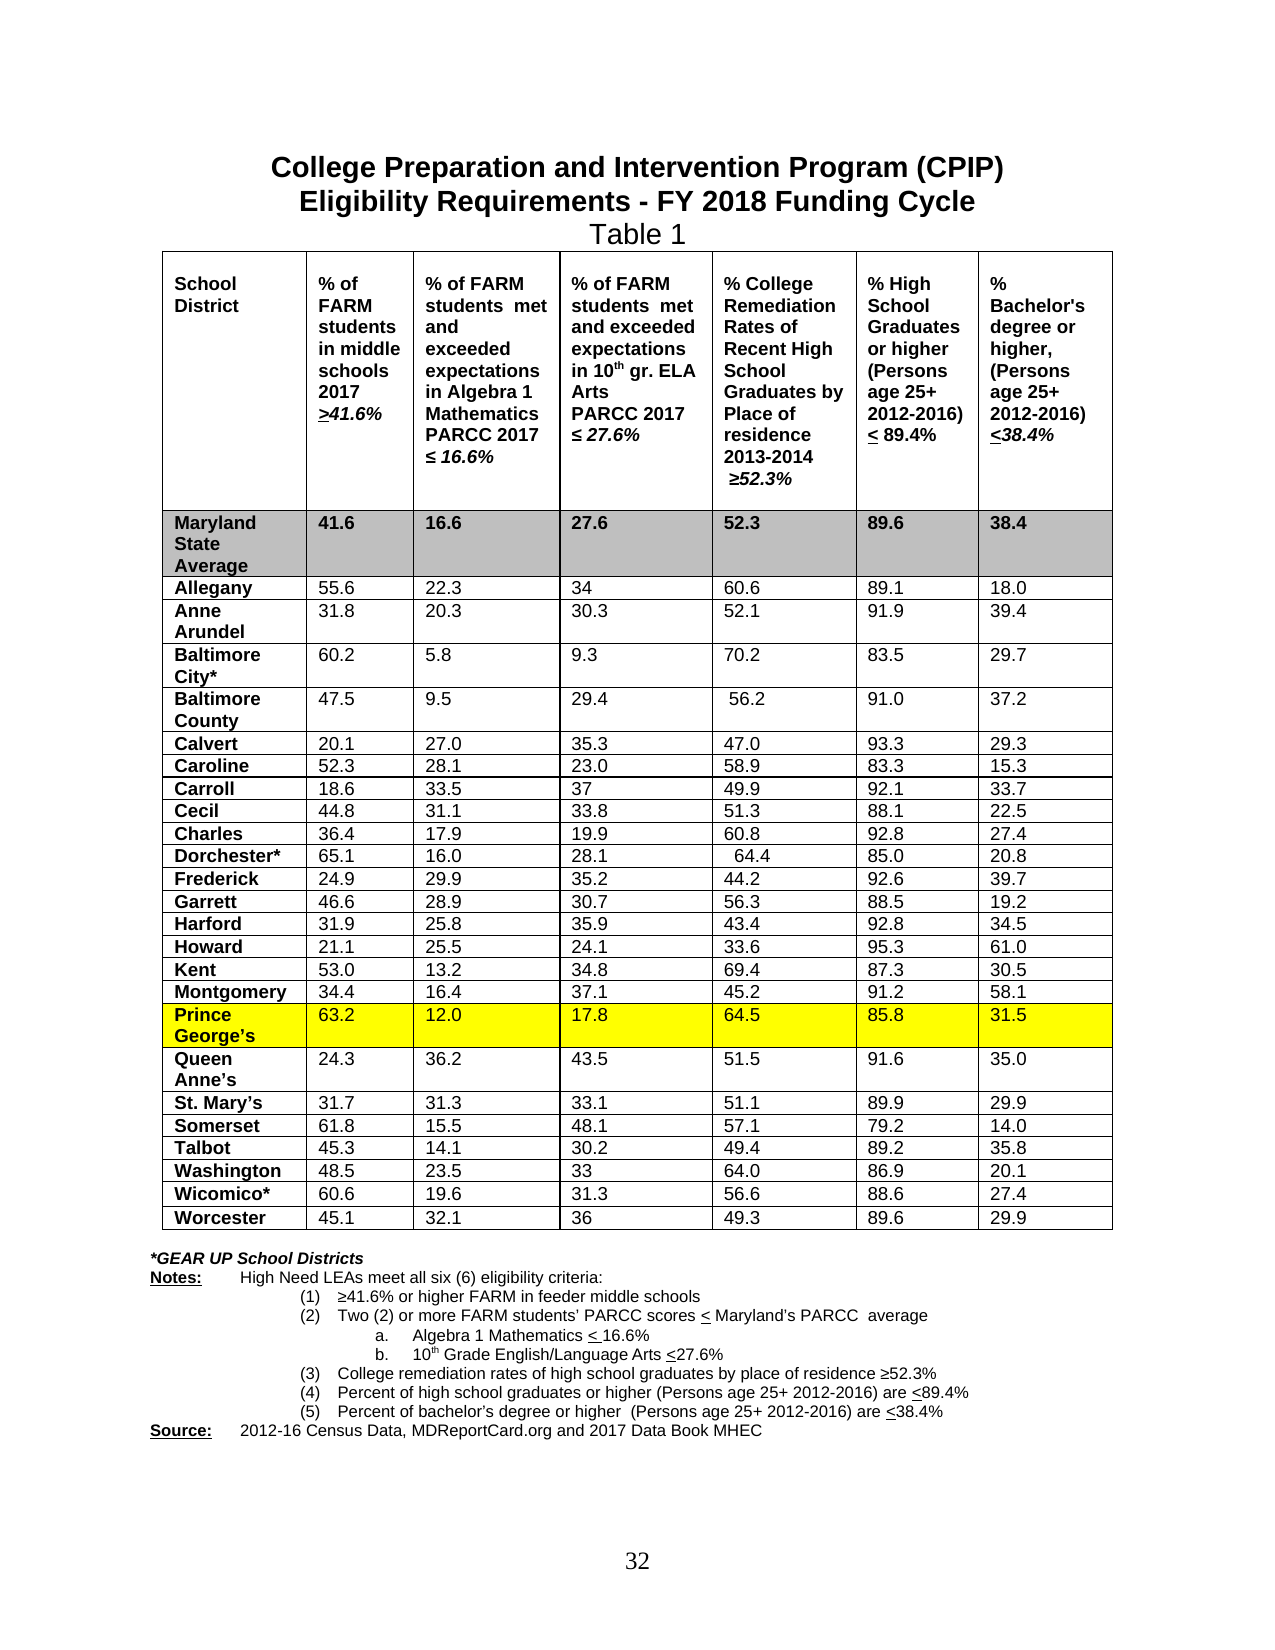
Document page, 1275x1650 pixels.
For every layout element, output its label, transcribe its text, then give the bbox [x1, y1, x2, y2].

table_cell 29.9 [414, 868, 559, 889]
table_cell 20.1 [979, 1160, 1112, 1181]
table_cell 83.5 [857, 644, 978, 687]
table_cell Howard [163, 936, 306, 957]
table_cell 19.9 [561, 823, 712, 844]
table_cell 36 [561, 1207, 712, 1228]
table_cell 89.9 [857, 1092, 978, 1113]
table_cell 36.2 [414, 1048, 559, 1091]
table_cell 51.5 [713, 1048, 856, 1091]
table_cell 49.3 [713, 1207, 856, 1228]
table_cell 31.7 [307, 1092, 413, 1113]
table_cell 88.6 [857, 1182, 978, 1206]
table_cell 47.0 [713, 732, 856, 754]
table_cell Washington [163, 1160, 306, 1181]
table_cell Worcester [163, 1207, 306, 1228]
table_cell 61.8 [307, 1115, 413, 1136]
table_cell 33 [561, 1160, 712, 1181]
table_cell 38.4 [979, 511, 1112, 576]
table_cell 39.4 [979, 600, 1112, 643]
table_cell 64.5 [713, 1004, 856, 1047]
table_cell Wicomico* [163, 1182, 306, 1206]
table_cell Maryland State Average [163, 511, 306, 576]
table_cell Baltimore County [163, 688, 306, 731]
table_cell 55.6 [307, 577, 413, 599]
table_cell 85.0 [857, 845, 978, 867]
table_cell 86.9 [857, 1160, 978, 1181]
table_cell 22.3 [414, 577, 559, 599]
table_cell 18.6 [307, 778, 413, 799]
table_cell 85.8 [857, 1004, 978, 1047]
table_header School District [163, 252, 306, 510]
table_cell 52.3 [307, 755, 413, 776]
table_cell 35.2 [561, 868, 712, 889]
table_cell 30.7 [561, 891, 712, 912]
text Source: 2012-16 Census Data, MDReportCard.org and 2017 Data Book MHEC [150, 1421, 1125, 1440]
table_cell 30.3 [561, 600, 712, 643]
table_cell 28.1 [561, 845, 712, 867]
table_cell 91.0 [857, 688, 978, 731]
table_cell 93.3 [857, 732, 978, 754]
table_cell 31.1 [414, 800, 559, 822]
table_cell 13.2 [414, 958, 559, 980]
table_cell 20.8 [979, 845, 1112, 867]
table_cell 27.4 [979, 823, 1112, 844]
table_cell 37 [561, 778, 712, 799]
table_cell 70.2 [713, 644, 856, 687]
table_header % of FARM students met and exceeded expectations in Algebra 1 Mathematics PARCC 2017 ≤ 16.6% [414, 252, 559, 510]
table_cell 20.1 [307, 732, 413, 754]
table_cell 52.1 [713, 600, 856, 643]
table_cell 43.5 [561, 1048, 712, 1091]
table_cell 91.9 [857, 600, 978, 643]
table_cell 58.9 [713, 755, 856, 776]
list Algebra 1 Mathematics < 16.6% [375, 1325, 1125, 1344]
table_cell 5.8 [414, 644, 559, 687]
table_cell 36.4 [307, 823, 413, 844]
table_cell 45.2 [713, 981, 856, 1002]
table_cell 29.9 [979, 1207, 1112, 1228]
table_cell 51.3 [713, 800, 856, 822]
table_cell 24.3 [307, 1048, 413, 1091]
table_cell 29.3 [979, 732, 1112, 754]
text *GEAR UP School Districts [150, 1249, 1125, 1268]
table_cell Harford [163, 913, 306, 935]
table_cell 35.9 [561, 913, 712, 935]
table_cell 92.6 [857, 868, 978, 889]
table_header % Bachelor's degree or higher, (Persons age 25+ 2012-2016) <38.4% [979, 252, 1112, 510]
table_cell 32.1 [414, 1207, 559, 1228]
table_cell 89.1 [857, 577, 978, 599]
table_cell 58.1 [979, 981, 1112, 1002]
table_cell 60.6 [307, 1182, 413, 1206]
table_cell 35.8 [979, 1137, 1112, 1159]
table_cell 49.9 [713, 778, 856, 799]
table_cell 17.9 [414, 823, 559, 844]
table_cell 18.0 [979, 577, 1112, 599]
table_header % of FARM students met and exceeded expectations in 10th gr. ELA Arts PARCC 2017 ≤ 27.6% [561, 252, 712, 510]
text Notes: High Need LEAs meet all six (6) eligibility criteria: [150, 1268, 1125, 1287]
table_cell 89.2 [857, 1137, 978, 1159]
table_cell 64.0 [713, 1160, 856, 1181]
table_cell 61.0 [979, 936, 1112, 957]
table_cell 43.4 [713, 913, 856, 935]
table_cell 92.8 [857, 913, 978, 935]
table_cell 23.5 [414, 1160, 559, 1181]
table_cell 52.3 [713, 511, 856, 576]
table_cell 27.4 [979, 1182, 1112, 1206]
table_cell 65.1 [307, 845, 413, 867]
table_cell Kent [163, 958, 306, 980]
table_cell 29.9 [979, 1092, 1112, 1113]
table_cell 56.3 [713, 891, 856, 912]
list Percent of high school graduates or higher (Persons age 25+ 2012-2016) are <89.4% [300, 1383, 1125, 1402]
table_cell 44.2 [713, 868, 856, 889]
table_cell 53.0 [307, 958, 413, 980]
list ≥41.6% or higher FARM in feeder middle schools [300, 1287, 1125, 1306]
table_cell 15.3 [979, 755, 1112, 776]
text College Preparation and Intervention Program (CPIP) [150, 150, 1125, 183]
table_cell 87.3 [857, 958, 978, 980]
table_cell 31.5 [979, 1004, 1112, 1047]
table_cell Caroline [163, 755, 306, 776]
table_cell 37.2 [979, 688, 1112, 731]
table_cell 29.4 [561, 688, 712, 731]
table_cell Montgomery [163, 981, 306, 1002]
table_cell 89.6 [857, 511, 978, 576]
table_cell 89.6 [857, 1207, 978, 1228]
table_cell Garrett [163, 891, 306, 912]
table_cell 27.0 [414, 732, 559, 754]
table_cell St. Mary’s [163, 1092, 306, 1113]
table_cell 24.1 [561, 936, 712, 957]
table_cell Frederick [163, 868, 306, 889]
table_cell 45.3 [307, 1137, 413, 1159]
table_cell Baltimore City* [163, 644, 306, 687]
table_cell 29.7 [979, 644, 1112, 687]
table_cell Charles [163, 823, 306, 844]
table_cell 60.2 [307, 644, 413, 687]
table_cell 45.1 [307, 1207, 413, 1228]
table_cell 19.6 [414, 1182, 559, 1206]
table_header % of FARM students in middle schools 2017 >41.6% [307, 252, 413, 510]
table_cell 41.6 [307, 511, 413, 576]
table_cell 24.9 [307, 868, 413, 889]
table_cell 31.8 [307, 600, 413, 643]
table_cell 60.6 [713, 577, 856, 599]
list College remediation rates of high school graduates by place of residence ≥52.3% [300, 1364, 1125, 1383]
table_cell 91.6 [857, 1048, 978, 1091]
table_cell 92.1 [857, 778, 978, 799]
table_cell 35.0 [979, 1048, 1112, 1091]
table_cell 39.7 [979, 868, 1112, 889]
table_cell 37.1 [561, 981, 712, 1002]
table_cell 16.4 [414, 981, 559, 1002]
table_cell 48.1 [561, 1115, 712, 1136]
table_cell 83.3 [857, 755, 978, 776]
table_cell 49.4 [713, 1137, 856, 1159]
table_cell 51.1 [713, 1092, 856, 1113]
table_cell 64.4 [713, 845, 856, 867]
table_cell 46.6 [307, 891, 413, 912]
table_cell 34 [561, 577, 712, 599]
table_cell Calvert [163, 732, 306, 754]
table_cell 30.5 [979, 958, 1112, 980]
text Table 1 [150, 217, 1125, 251]
list 10th Grade English/Language Arts <27.6% [375, 1344, 1125, 1364]
table_cell Dorchester* [163, 845, 306, 867]
table_cell 22.5 [979, 800, 1112, 822]
table_cell 33.8 [561, 800, 712, 822]
table_cell 33.1 [561, 1092, 712, 1113]
table_cell 95.3 [857, 936, 978, 957]
table_cell 28.9 [414, 891, 559, 912]
table_cell 48.5 [307, 1160, 413, 1181]
table_cell 15.5 [414, 1115, 559, 1136]
table_cell 34.4 [307, 981, 413, 1002]
table_cell 31.9 [307, 913, 413, 935]
table_cell 20.3 [414, 600, 559, 643]
list Two (2) or more FARM students’ PARCC scores < Maryland’s PARCC average [300, 1306, 1125, 1325]
list Percent of bachelor’s degree or higher (Persons age 25+ 2012-2016) are <38.4% [300, 1402, 1125, 1421]
table_cell 31.3 [414, 1092, 559, 1113]
table_cell Carroll [163, 778, 306, 799]
table_cell 44.8 [307, 800, 413, 822]
table_cell 88.1 [857, 800, 978, 822]
table_cell Prince George’s [163, 1004, 306, 1047]
table_cell 35.3 [561, 732, 712, 754]
table_cell 56.2 [713, 688, 856, 731]
table_cell 31.3 [561, 1182, 712, 1206]
table_cell 14.1 [414, 1137, 559, 1159]
table_cell 63.2 [307, 1004, 413, 1047]
table_cell 33.5 [414, 778, 559, 799]
table_header % College Remediation Rates of Recent High School Graduates by Place of residence 2013-2014 ≥52.3% [713, 252, 856, 510]
table_cell 57.1 [713, 1115, 856, 1136]
table_cell 9.3 [561, 644, 712, 687]
table_cell 19.2 [979, 891, 1112, 912]
text Eligibility Requirements - FY 2018 Funding Cycle [150, 183, 1125, 217]
table_cell 14.0 [979, 1115, 1112, 1136]
table_cell 79.2 [857, 1115, 978, 1136]
table_cell 23.0 [561, 755, 712, 776]
table_cell Cecil [163, 800, 306, 822]
table_cell 60.8 [713, 823, 856, 844]
table_cell 69.4 [713, 958, 856, 980]
table_cell 92.8 [857, 823, 978, 844]
table_cell 88.5 [857, 891, 978, 912]
table_cell 16.0 [414, 845, 559, 867]
table_cell 30.2 [561, 1137, 712, 1159]
table_cell 21.1 [307, 936, 413, 957]
table_cell 16.6 [414, 511, 559, 576]
table_cell 27.6 [561, 511, 712, 576]
table_cell 17.8 [561, 1004, 712, 1047]
table_cell 91.2 [857, 981, 978, 1002]
table_cell Anne Arundel [163, 600, 306, 643]
table_header % High School Graduates or higher (Persons age 25+ 2012-2016) < 89.4% [857, 252, 978, 510]
table_cell 33.6 [713, 936, 856, 957]
table_cell 33.7 [979, 778, 1112, 799]
table_cell 9.5 [414, 688, 559, 731]
table_cell Allegany [163, 577, 306, 599]
table_cell 28.1 [414, 755, 559, 776]
table_cell 34.8 [561, 958, 712, 980]
table_cell Somerset [163, 1115, 306, 1136]
table_cell 56.6 [713, 1182, 856, 1206]
table_cell 12.0 [414, 1004, 559, 1047]
table_cell 34.5 [979, 913, 1112, 935]
table_cell 47.5 [307, 688, 413, 731]
table_cell Queen Anne’s [163, 1048, 306, 1091]
table_cell 25.8 [414, 913, 559, 935]
table_cell 25.5 [414, 936, 559, 957]
table_cell Talbot [163, 1137, 306, 1159]
